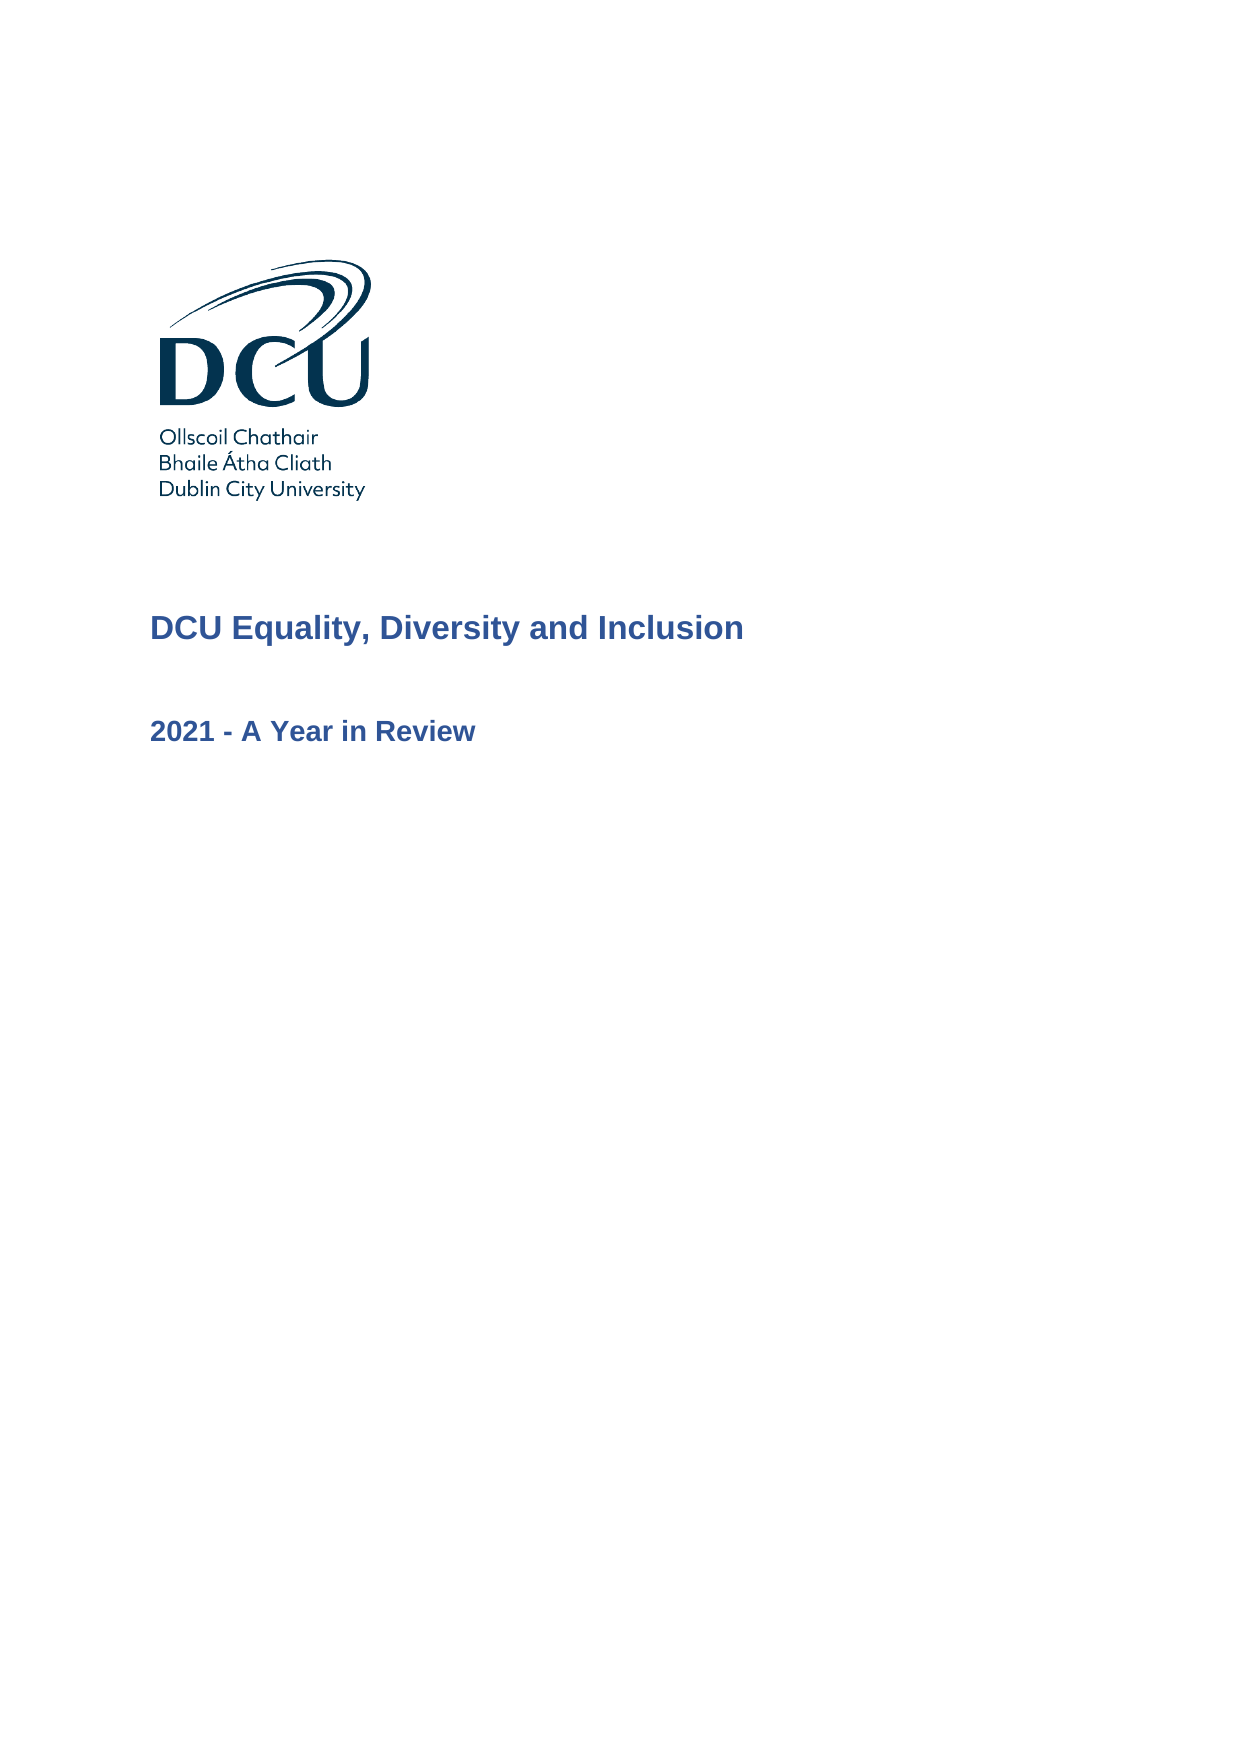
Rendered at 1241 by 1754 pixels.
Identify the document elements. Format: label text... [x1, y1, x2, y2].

picture [150, 224, 398, 520]
subtitle 2021 - A Year in Review [150, 714, 977, 748]
subtitle DCU Equality, Diversity and Inclusion [150, 608, 977, 647]
